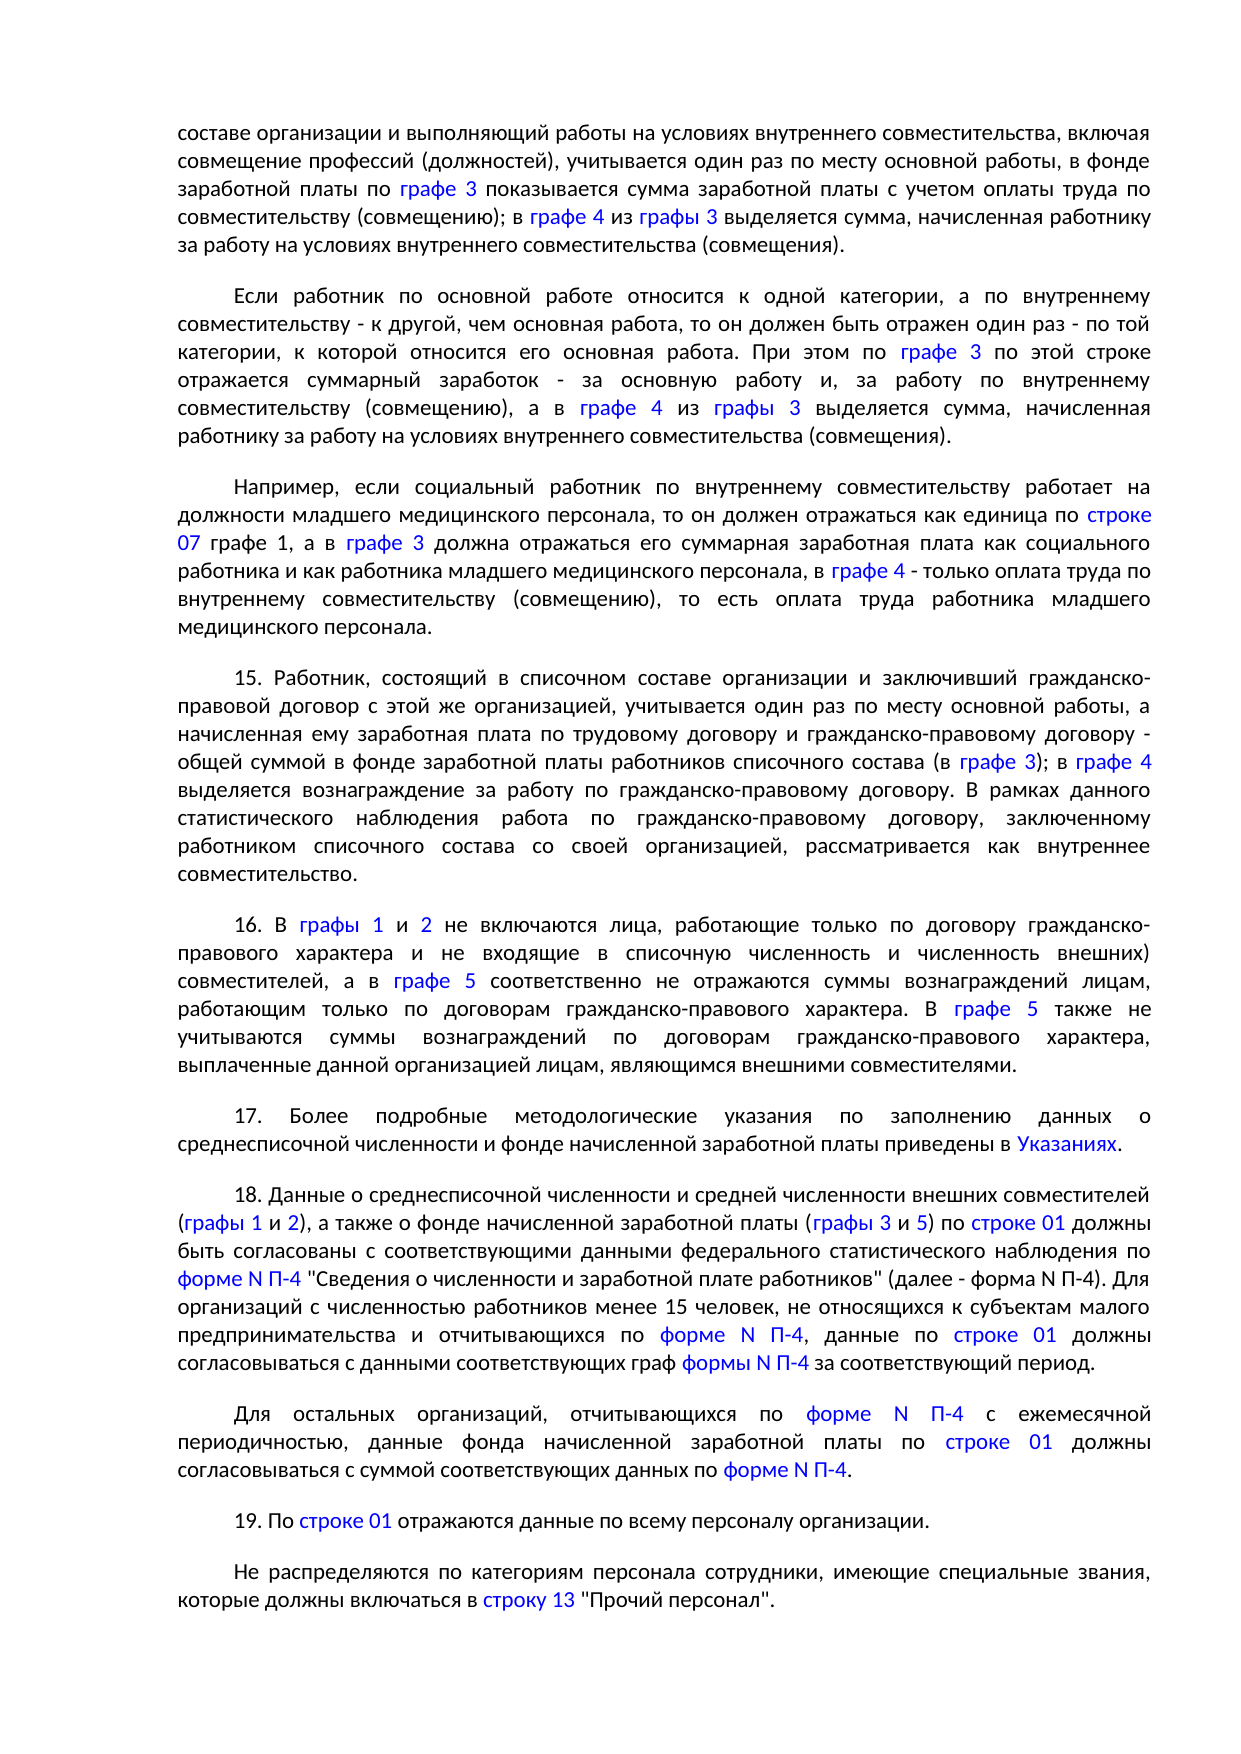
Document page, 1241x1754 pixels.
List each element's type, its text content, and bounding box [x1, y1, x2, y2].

text 18. Данные о среднесписочной численности и средней численности внешних совместителей (графы 1 и 2), а также о фонде начисленной заработной платы (графы 3 и 5) по строке 01 должны быть согласованы с соответствующими данными федерального статистического наблюдения по форме N П-4 "Сведения о численности и заработной плате работников" (далее - форма N П-4). Для организаций с численностью работников менее 15 человек, не относящихся к субъектам малого предпринимательства и отчитывающихся по форме N П-4, данные по строке 01 должны согласовываться с данными соответствующих граф формы N П-4 за соответствующий период. [177, 1180, 1152, 1376]
text 15. Работник, состоящий в списочном составе организации и заключивший гражданско-правовой договор с этой же организацией, учитывается один раз по месту основной работы, а начисленная ему заработная плата по трудовому договору и гражданско-правовому договору - общей суммой в фонде заработной платы работников списочного состава (в графе 3); в графе 4 выделяется вознаграждение за работу по гражданско-правовому договору. В рамках данного статистического наблюдения работа по гражданско-правовому договору, заключенному работником списочного состава со своей организацией, рассматривается как внутреннее совместительство. [177, 663, 1152, 887]
text Для остальных организаций, отчитывающихся по форме N П-4 с ежемесячной периодичностью, данные фонда начисленной заработной платы по строке 01 должны согласовываться с суммой соответствующих данных по форме N П-4. [177, 1399, 1152, 1483]
text 17. Более подробные методологические указания по заполнению данных о среднесписочной численности и фонде начисленной заработной платы приведены в Указаниях. [177, 1101, 1152, 1157]
text Если работник по основной работе относится к одной категории, а по внутреннему совместительству - к другой, чем основная работа, то он должен быть отражен один раз - по той категории, к которой относится его основная работа. При этом по графе 3 по этой строке отражается суммарный заработок - за основную работу и, за работу по внутреннему совместительству (совмещению), а в графе 4 из графы 3 выделяется сумма, начисленная работнику за работу на условиях внутреннего совместительства (совмещения). [177, 281, 1152, 449]
text 16. В графы 1 и 2 не включаются лица, работающие только по договору гражданско-правового характера и не входящие в списочную численность и численность внешних) совместителей, а в графе 5 соответственно не отражаются суммы вознаграждений лицам, работающим только по договорам гражданско-правового характера. В графе 5 также не учитываются суммы вознаграждений по договорам гражданско-правового характера, выплаченные данной организацией лицам, являющимся внешними совместителями. [177, 910, 1152, 1078]
text Например, если социальный работник по внутреннему совместительству работает на должности младшего медицинского персонала, то он должен отражаться как единица по строке 07 графе 1, а в графе 3 должна отражаться его суммарная заработная плата как социального работника и как работника младшего медицинского персонала, в графе 4 - только оплата труда по внутреннему совместительству (совмещению), то есть оплата труда работника младшего медицинского персонала. [177, 472, 1152, 640]
text Не распределяются по категориям персонала сотрудники, имеющие специальные звания, которые должны включаться в строку 13 "Прочий персонал". [177, 1557, 1152, 1613]
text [177, 118, 1152, 258]
text 19. По строке 01 отражаются данные по всему персоналу организации. [177, 1506, 1152, 1534]
